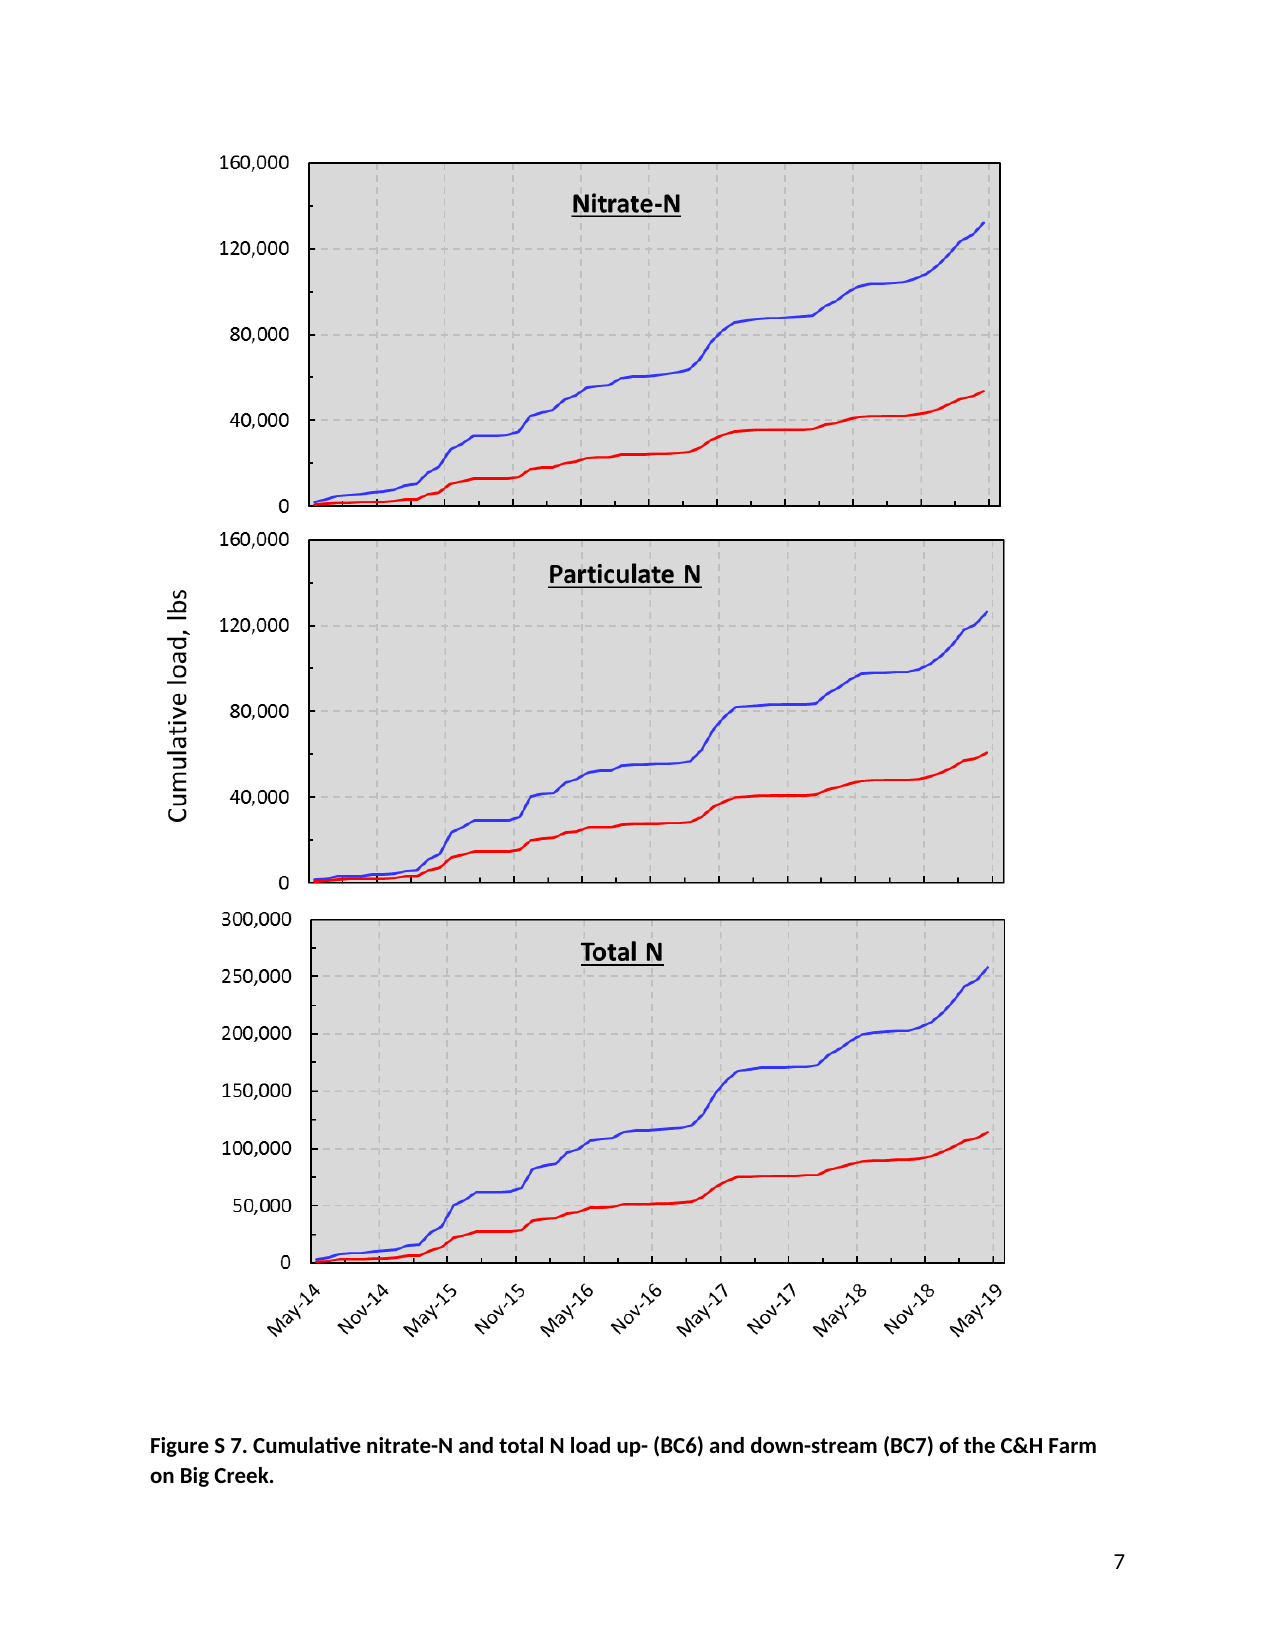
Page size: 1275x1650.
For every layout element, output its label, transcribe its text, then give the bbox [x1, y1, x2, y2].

text Figure S 7. Cumulative nitrate-N and total N load up- (BC6) and down-stream (BC7) of the C&H Farm on Big Creek. [150, 1431, 1125, 1489]
picture [150, 150, 1035, 1345]
